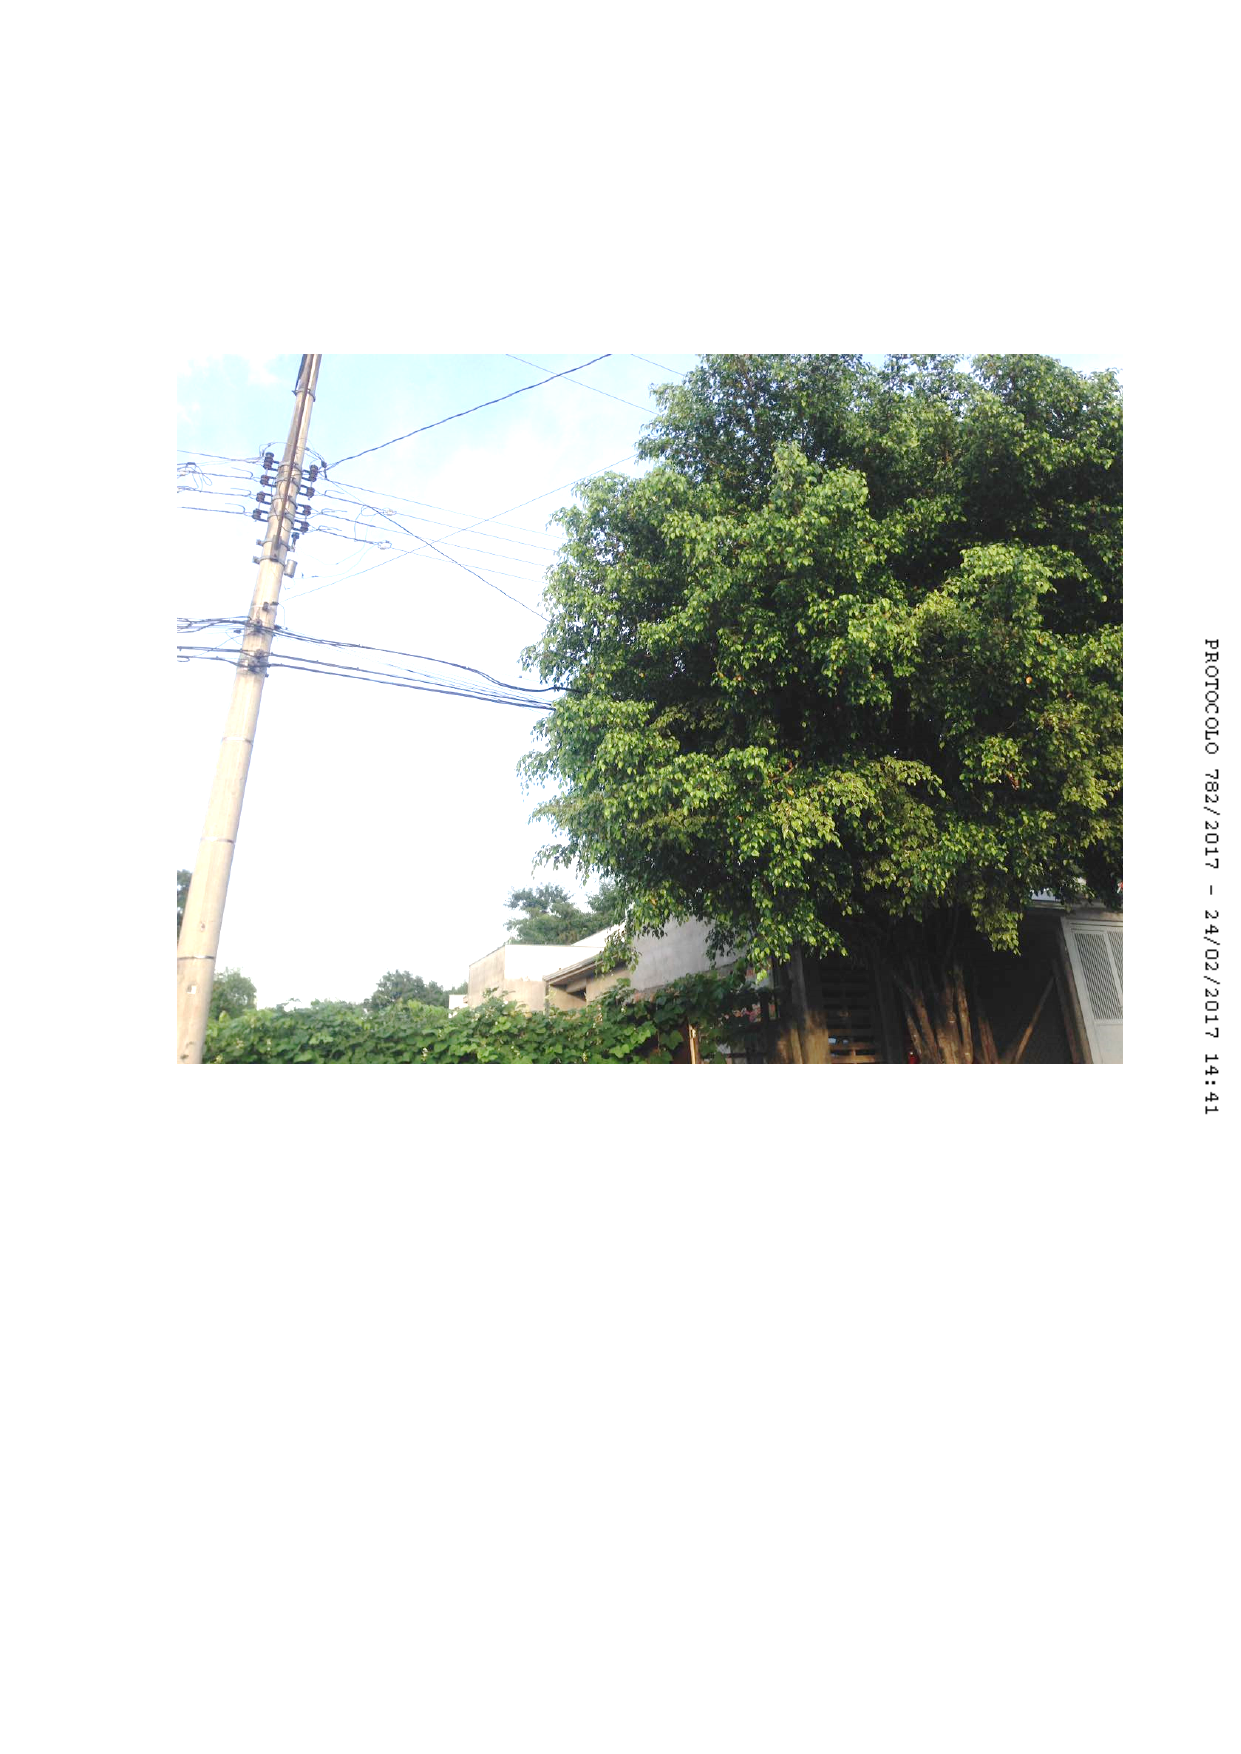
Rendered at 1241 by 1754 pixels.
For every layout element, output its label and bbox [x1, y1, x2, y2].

picture [1177, 635, 1241, 1119]
picture [177, 354, 1123, 1064]
